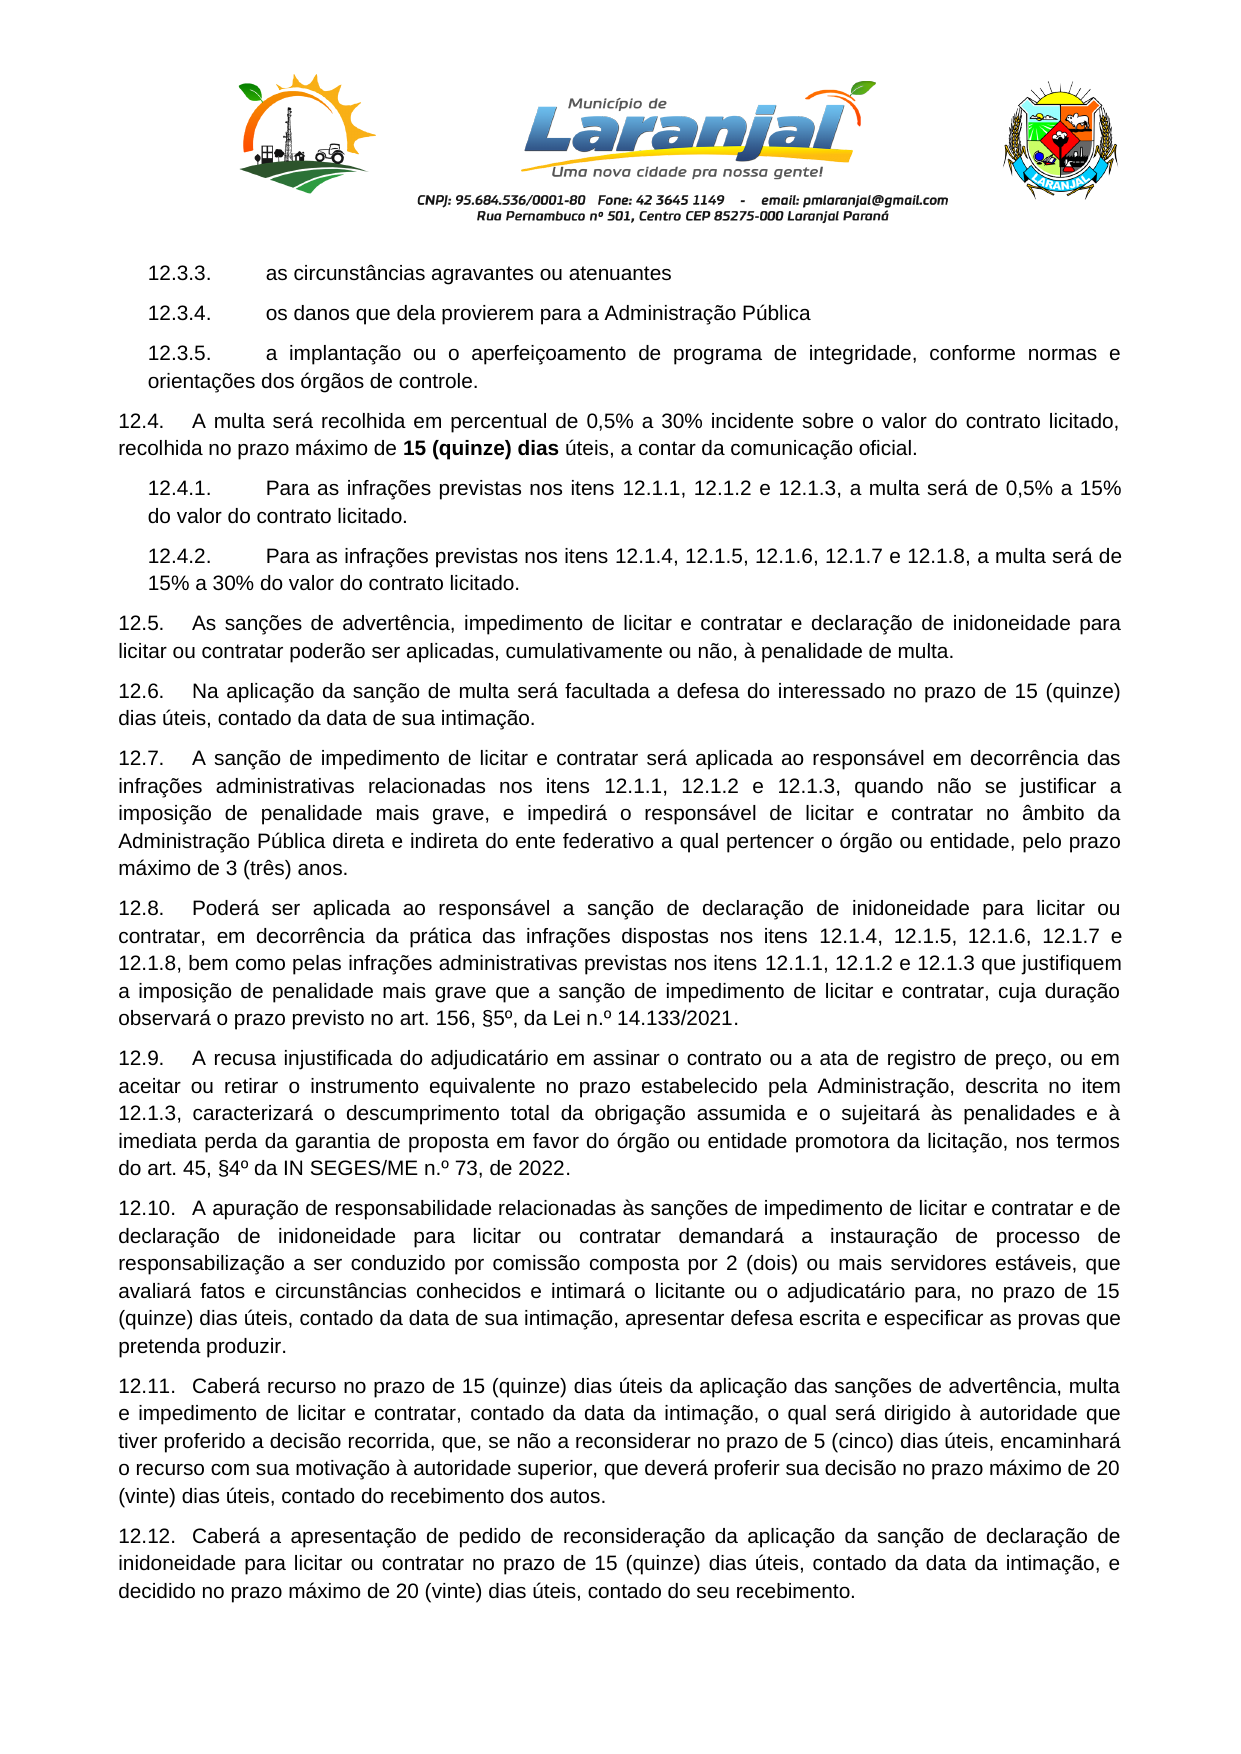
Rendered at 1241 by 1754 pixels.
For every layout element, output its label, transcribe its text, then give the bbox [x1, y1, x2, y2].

text a implantação ou o aperfeiçoamento de programa de integridade, conforme normas e orientações dos órgãos de controle. [148, 341, 1122, 392]
text os danos que dela provierem para a Administração Pública [148, 301, 1122, 325]
text A multa será recolhida em percentual de 0,5% a 30% incidente sobre o valor do contrato licitado, recolhida no prazo máximo de 15 (quinze) dias úteis, a contar da comunicação oficial. [118, 408, 1122, 460]
text Para as infrações previstas nos itens 12.1.4, 12.1.5, 12.1.6, 12.1.7 e 12.1.8, a multa será de 15% a 30% do valor do contrato licitado. [148, 543, 1122, 595]
text Na aplicação da sanção de multa será facultada a defesa do interessado no prazo de 15 (quinze) dias úteis, contado da data de sua intimação. [118, 678, 1122, 730]
text As sanções de advertência, impedimento de licitar e contratar e declaração de inidoneidade para licitar ou contratar poderão ser aplicadas, cumulativamente ou não, à penalidade de multa. [118, 611, 1122, 662]
picture [237, 73, 1123, 227]
text Para as infrações previstas nos itens 12.1.1, 12.1.2 e 12.1.3, a multa será de 0,5% a 15% do valor do contrato licitado. [148, 476, 1122, 527]
text A apuração de responsabilidade relacionadas às sanções de impedimento de licitar e contratar e de declaração de inidoneidade para licitar ou contratar demandará a instauração de processo de responsabilização a ser conduzido por comissão composta por 2 (dois) ou mais servidores estáveis, que avaliará fatos e circunstâncias conhecidos e intimará o licitante ou o adjudicatário para, no prazo de 15 (quinze) dias úteis, contado da data de sua intimação, apresentar defesa escrita e especificar as provas que pretenda produzir. [118, 1196, 1122, 1357]
text as circunstâncias agravantes ou atenuantes [148, 261, 1122, 285]
text Caberá a apresentação de pedido de reconsideração da aplicação da sanção de declaração de inidoneidade para licitar ou contratar no prazo de 15 (quinze) dias úteis, contado da data da intimação, e decidido no prazo máximo de 20 (vinte) dias úteis, contado do seu recebimento. [118, 1523, 1122, 1602]
text Poderá ser aplicada ao responsável a sanção de declaração de inidoneidade para licitar ou contratar, em decorrência da prática das infrações dispostas nos itens 12.1.4, 12.1.5, 12.1.6, 12.1.7 e 12.1.8, bem como pelas infrações administrativas previstas nos itens 12.1.1, 12.1.2 e 12.1.3 que justifiquem a imposição de penalidade mais grave que a sanção de impedimento de licitar e contratar, cuja duração observará o prazo previsto no art. 156, §5º, da Lei n.º 14.133/2021. [118, 896, 1122, 1030]
text A sanção de impedimento de licitar e contratar será aplicada ao responsável em decorrência das infrações administrativas relacionadas nos itens 12.1.1, 12.1.2 e 12.1.3, quando não se justificar a imposição de penalidade mais grave, e impedirá o responsável de licitar e contratar no âmbito da Administração Pública direta e indireta do ente federativo a qual pertencer o órgão ou entidade, pelo prazo máximo de 3 (três) anos. [118, 746, 1122, 880]
text A recusa injustificada do adjudicatário em assinar o contrato ou a ata de registro de preço, ou em aceitar ou retirar o instrumento equivalente no prazo estabelecido pela Administração, descrita no item 12.1.3, caracterizará o descumprimento total da obrigação assumida e o sujeitará às penalidades e à imediata perda da garantia de proposta em favor do órgão ou entidade promotora da licitação, nos termos do art. 45, §4º da IN SEGES/ME n.º 73, de 2022. [118, 1046, 1122, 1180]
text Caberá recurso no prazo de 15 (quinze) dias úteis da aplicação das sanções de advertência, multa e impedimento de licitar e contratar, contado da data da intimação, o qual será dirigido à autoridade que tiver proferido a decisão recorrida, que, se não a reconsiderar no prazo de 5 (cinco) dias úteis, encaminhará o recurso com sua motivação à autoridade superior, que deverá proferir sua decisão no prazo máximo de 20 (vinte) dias úteis, contado do recebimento dos autos. [118, 1373, 1122, 1507]
